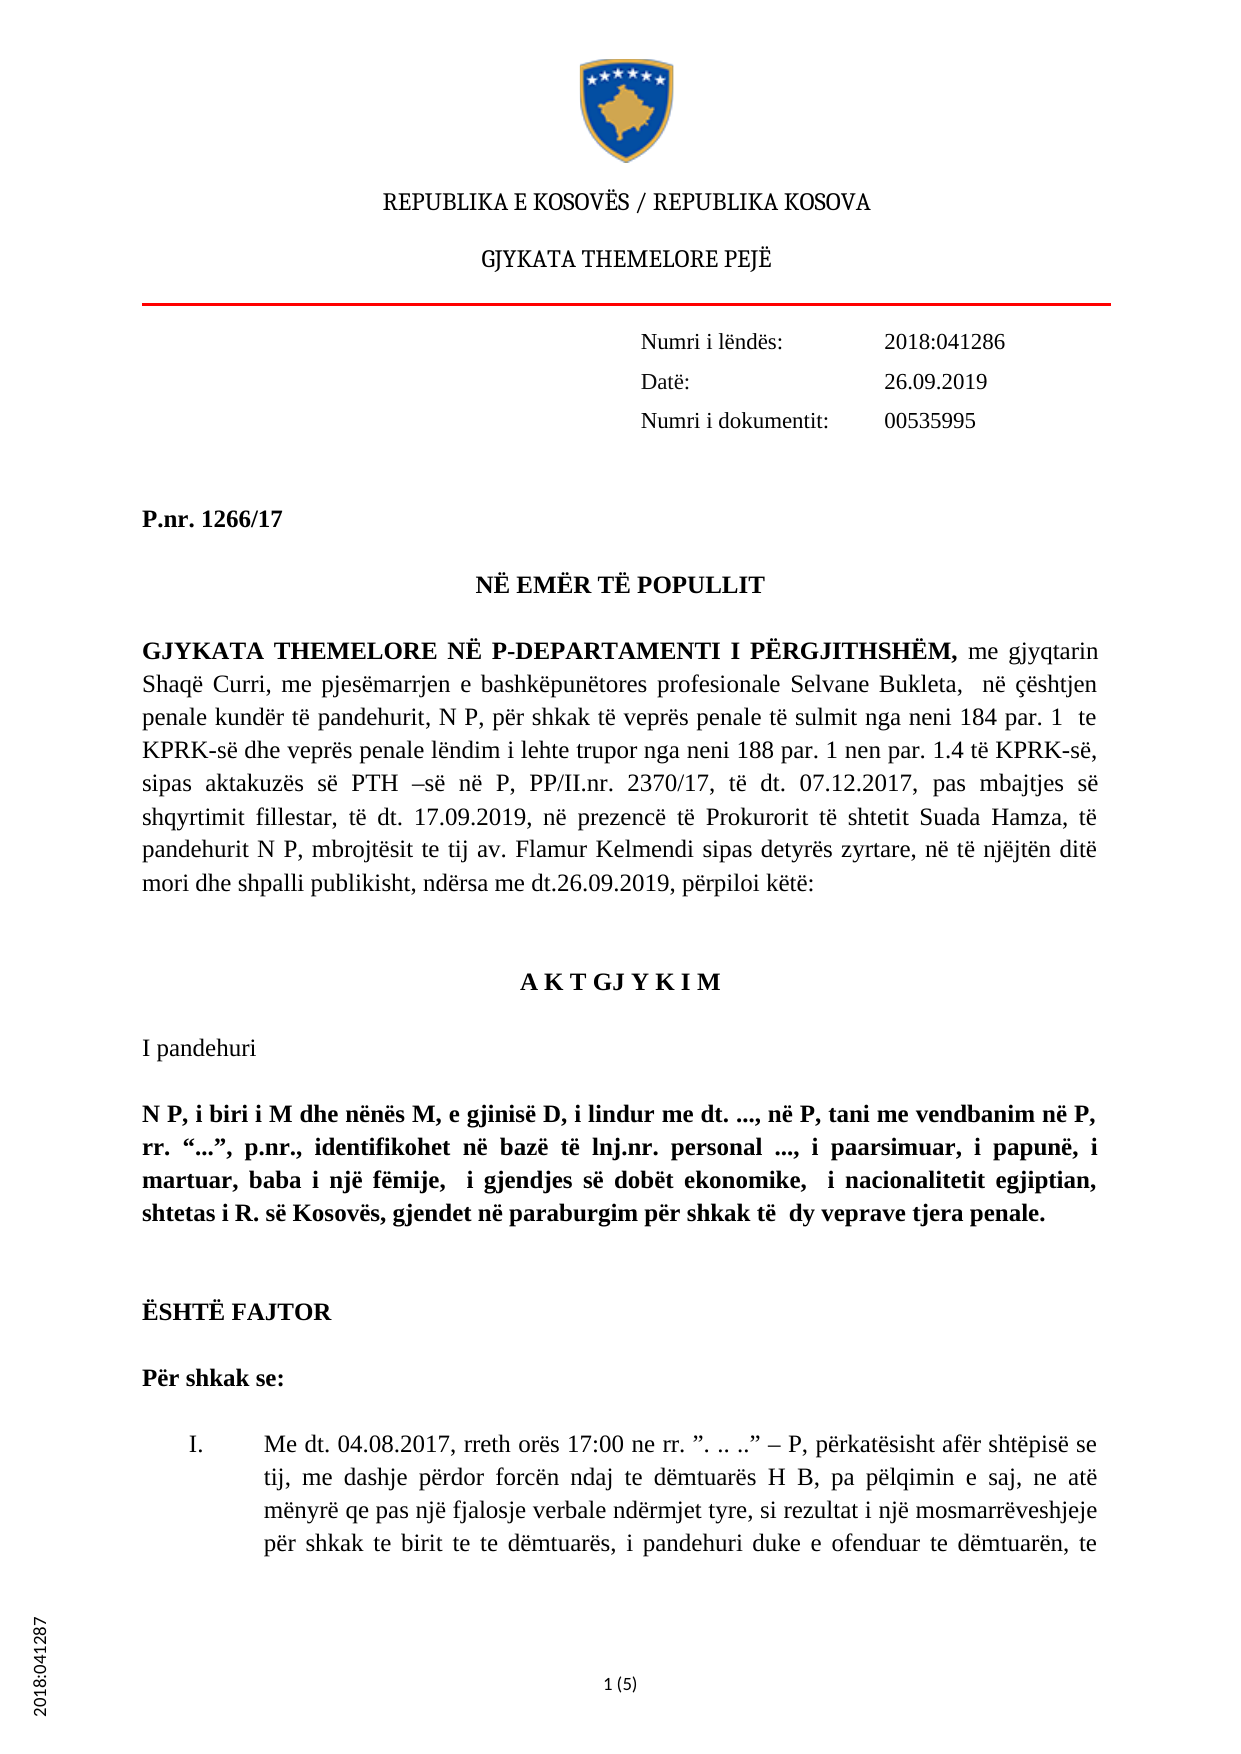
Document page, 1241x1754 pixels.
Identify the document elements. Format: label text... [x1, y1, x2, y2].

table_header Numri i lëndës: [629, 329, 873, 368]
table_header [873, 329, 1107, 368]
text NË EMËR TË POPULLIT [142, 570, 1098, 599]
table_cell Numri i dokumentit: [629, 408, 873, 447]
text GJYKATA THEMELORE NË P-DEPARTAMENTI I PËRGJITHSHËM, me gjyqtarin Shaqë Curri, me pjesëmarrjen e bashkëpunëtores profesionale Selvane Bukleta, në çështjen penale kundër të pandehurit, N P, për shkak të veprës penale të sulmit nga neni 184 par. 1 te KPRK-së dhe veprës penale lëndim i lehte trupor nga neni 188 par. 1 nen par. 1.4 të KPRK-së, sipas aktakuzës së PTH –së në P, PP/II.nr. 2370/17, të dt. 07.12.2017, pas mbajtjes së shqyrtimit fillestar, të dt. 17.09.2019, në prezencë të Prokurorit të shtetit Suada Hamza, të pandehurit N P, mbrojtësit te tij av. Flamur Kelmendi sipas detyrës zyrtare, në të njëjtën ditë mori dhe shpalli publikisht, ndërsa me dt.26.09.2019, përpiloi këtë: [142, 636, 1098, 896]
picture [579, 59, 674, 163]
table_cell [873, 368, 1107, 407]
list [189, 1429, 1098, 1557]
text I pandehuri [142, 1033, 1098, 1061]
table_cell Datë: [629, 368, 873, 407]
text P.nr. 1266/17 [142, 504, 1098, 533]
text ËSHTË FAJTOR [142, 1297, 1098, 1326]
text A K T GJ Y K I M [142, 967, 1098, 995]
text Për shkak se: [142, 1363, 1098, 1392]
text N P, i biri i M dhe nënës M, e gjinisë D, i lindur me dt. ..., në P, tani me vendbanim në P, rr. “...”, p.nr., identifikohet në bazë të lnj.nr. personal ..., i paarsimuar, i papunë, i martuar, baba i një fëmije, i gjendjes së dobët ekonomike, i nacionalitetit egjiptian, shtetas i R. së Kosovës, gjendet në paraburgim për shkak të dy veprave tjera penale. [142, 1099, 1098, 1227]
table_cell [873, 408, 1107, 447]
